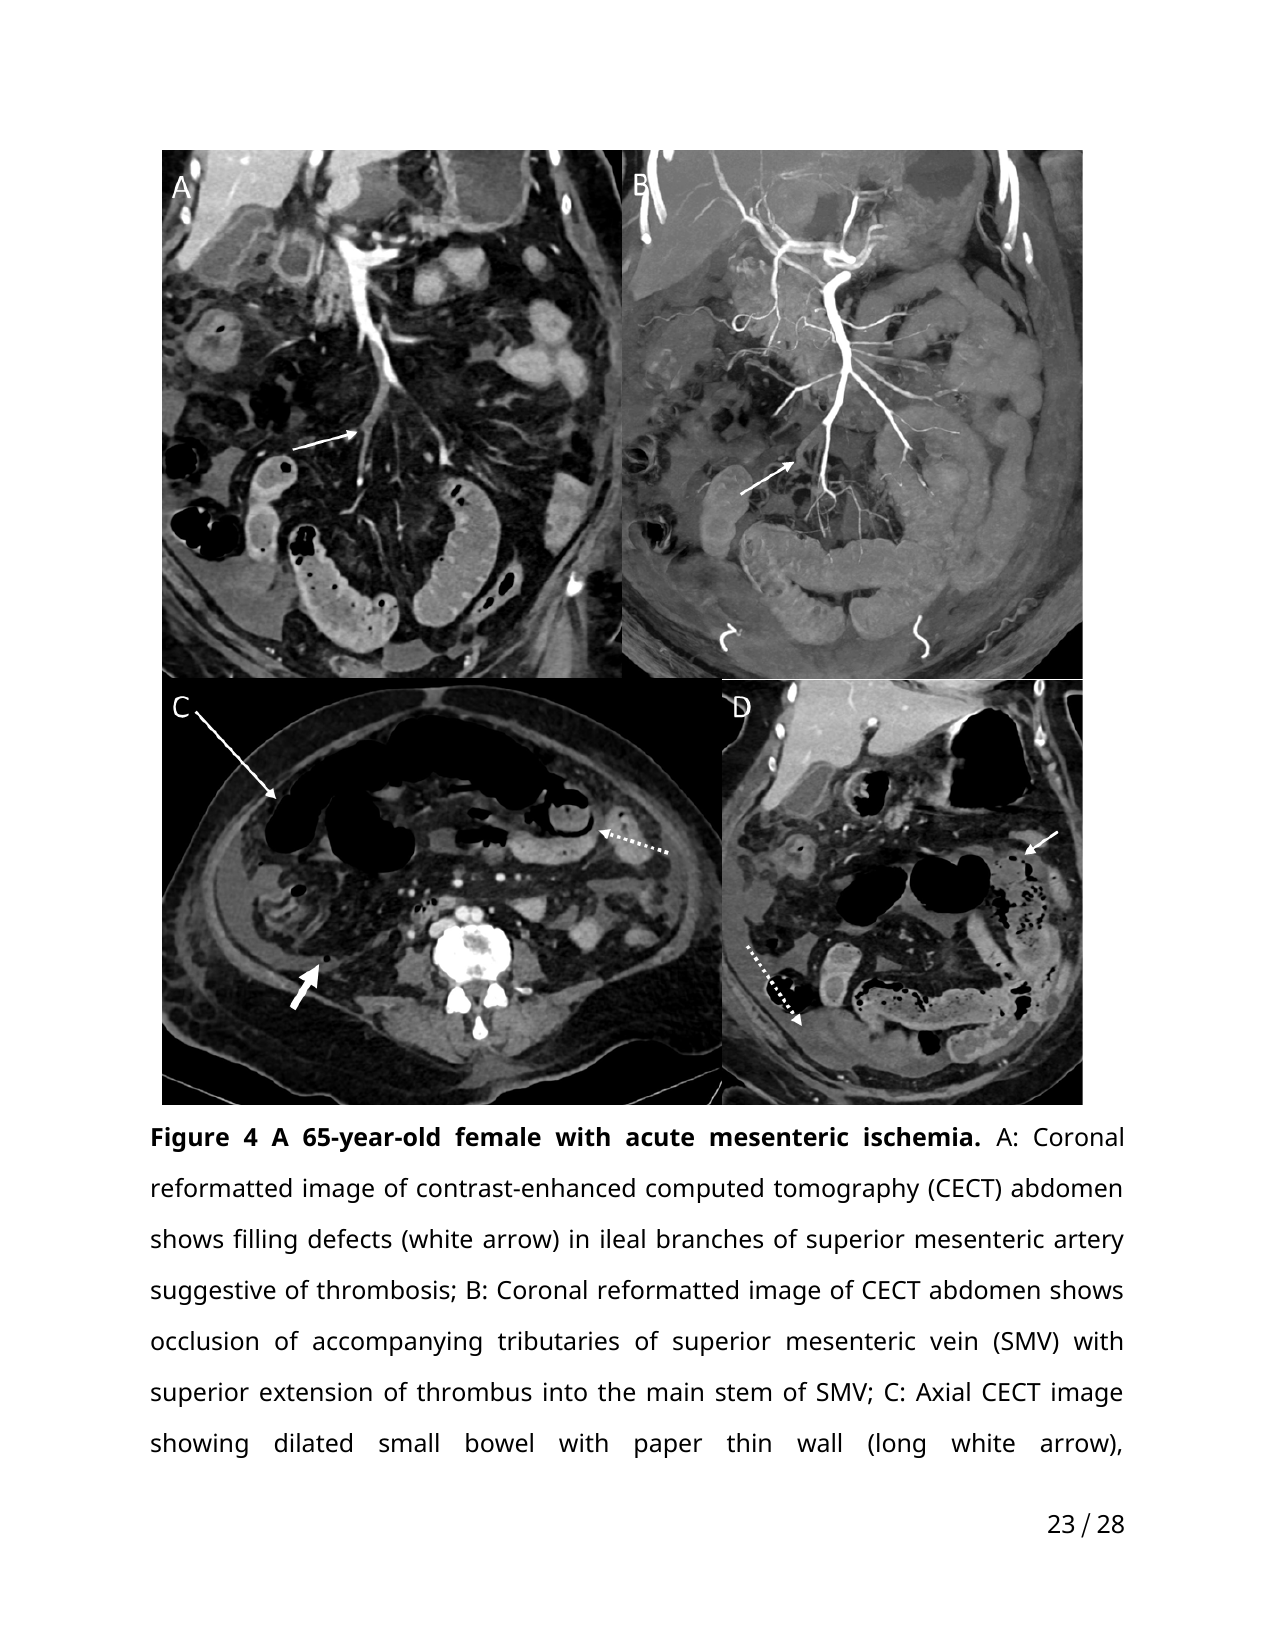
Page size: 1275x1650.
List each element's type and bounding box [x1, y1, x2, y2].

text [150, 1119, 1125, 1460]
picture [150, 150, 1083, 1105]
